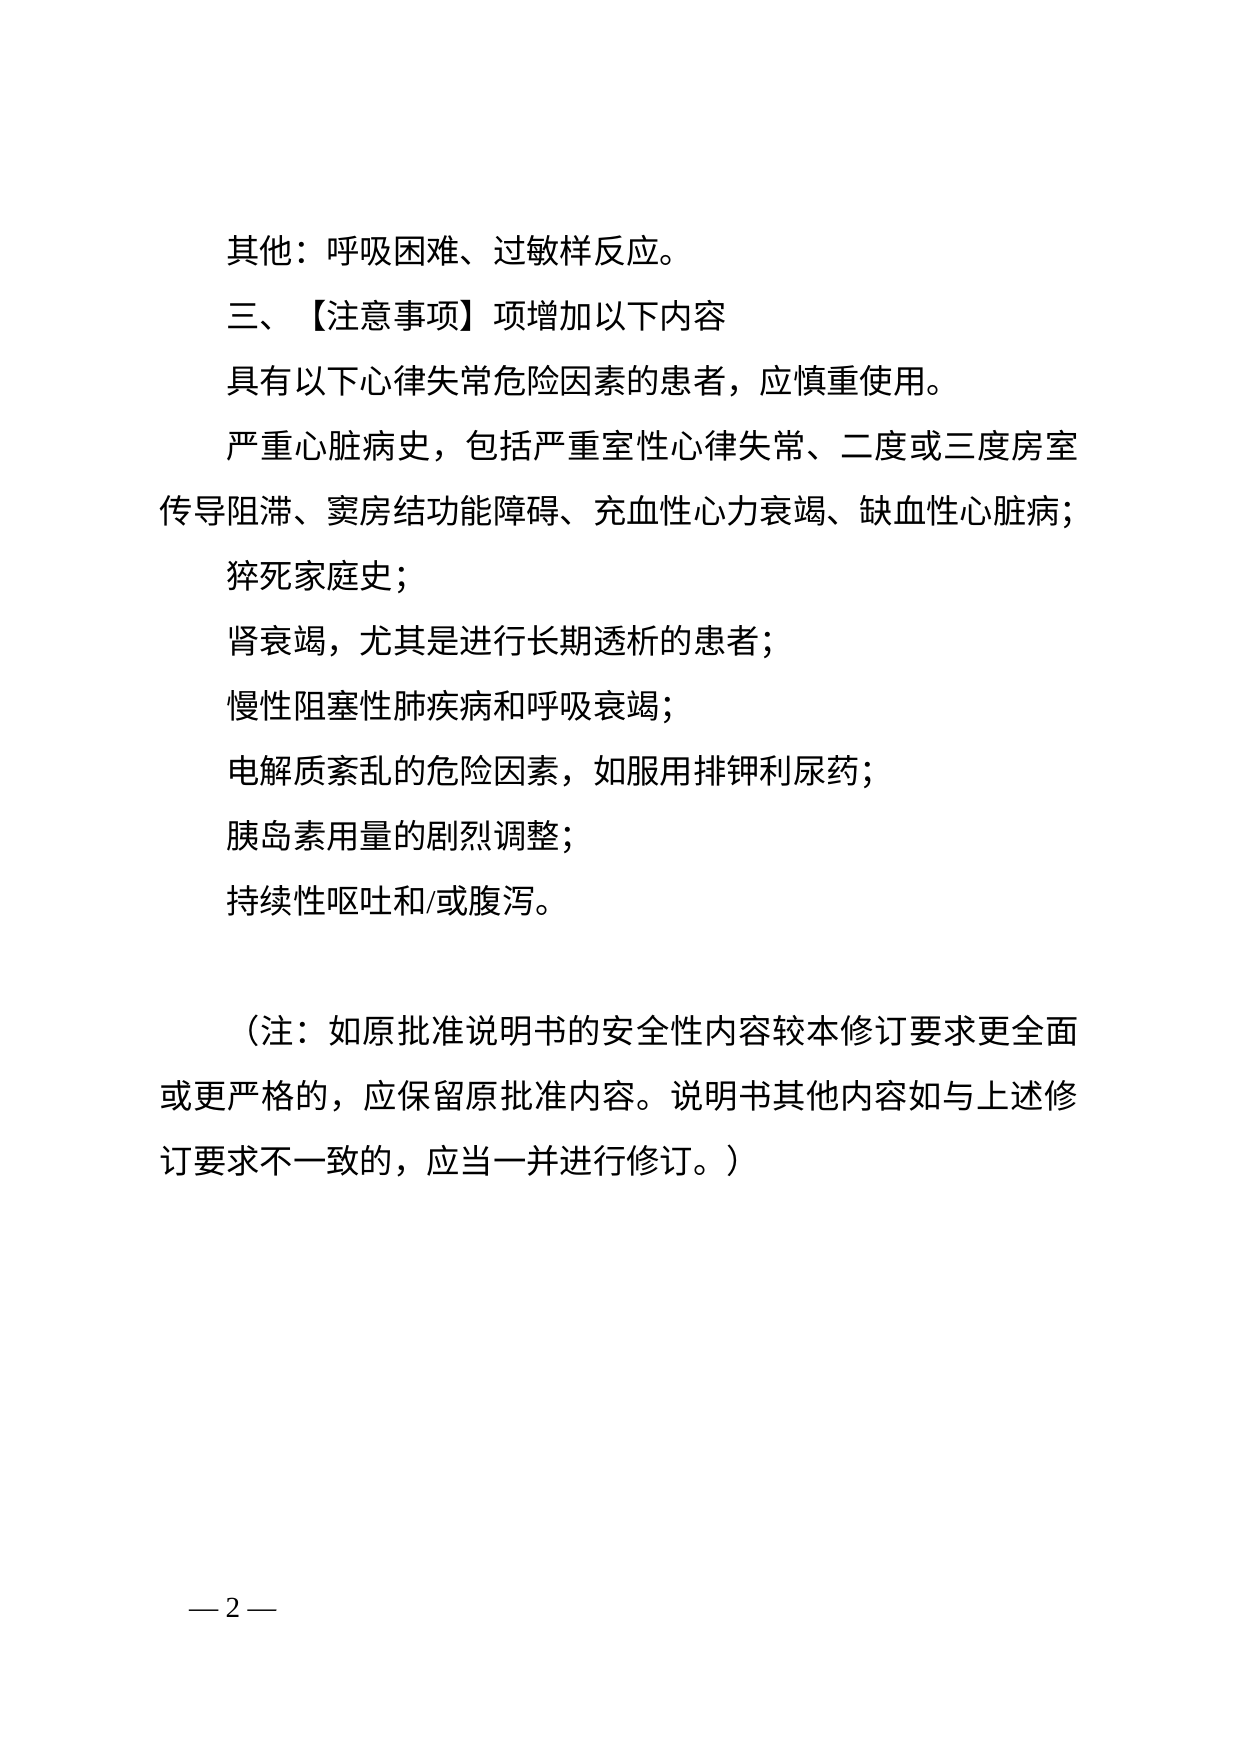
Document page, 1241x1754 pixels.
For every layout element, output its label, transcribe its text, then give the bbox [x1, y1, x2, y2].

text 其他：呼吸困难、过敏样反应。 [159, 217, 1081, 282]
text 持续性呕吐和/或腹泻。 [159, 867, 1081, 932]
text 慢性阻塞性肺疾病和呼吸衰竭； [159, 672, 1081, 737]
text （注：如原批准说明书的安全性内容较本修订要求更全面或更严格的，应保留原批准内容。说明书其他内容如与上述修订要求不一致的，应当一并进行修订。） [159, 997, 1081, 1192]
text 电解质紊乱的危险因素，如服用排钾利尿药； [159, 737, 1081, 802]
text 三、【注意事项】项增加以下内容 [159, 282, 1081, 347]
text 胰岛素用量的剧烈调整； [159, 802, 1081, 867]
text 猝死家庭史； [159, 542, 1081, 607]
text 肾衰竭，尤其是进行长期透析的患者； [159, 607, 1081, 672]
text 具有以下心律失常危险因素的患者，应慎重使用。 [159, 347, 1081, 412]
text 严重心脏病史，包括严重室性心律失常、二度或三度房室传导阻滞、窦房结功能障碍、充血性心力衰竭、缺血性心脏病； [159, 412, 1081, 542]
